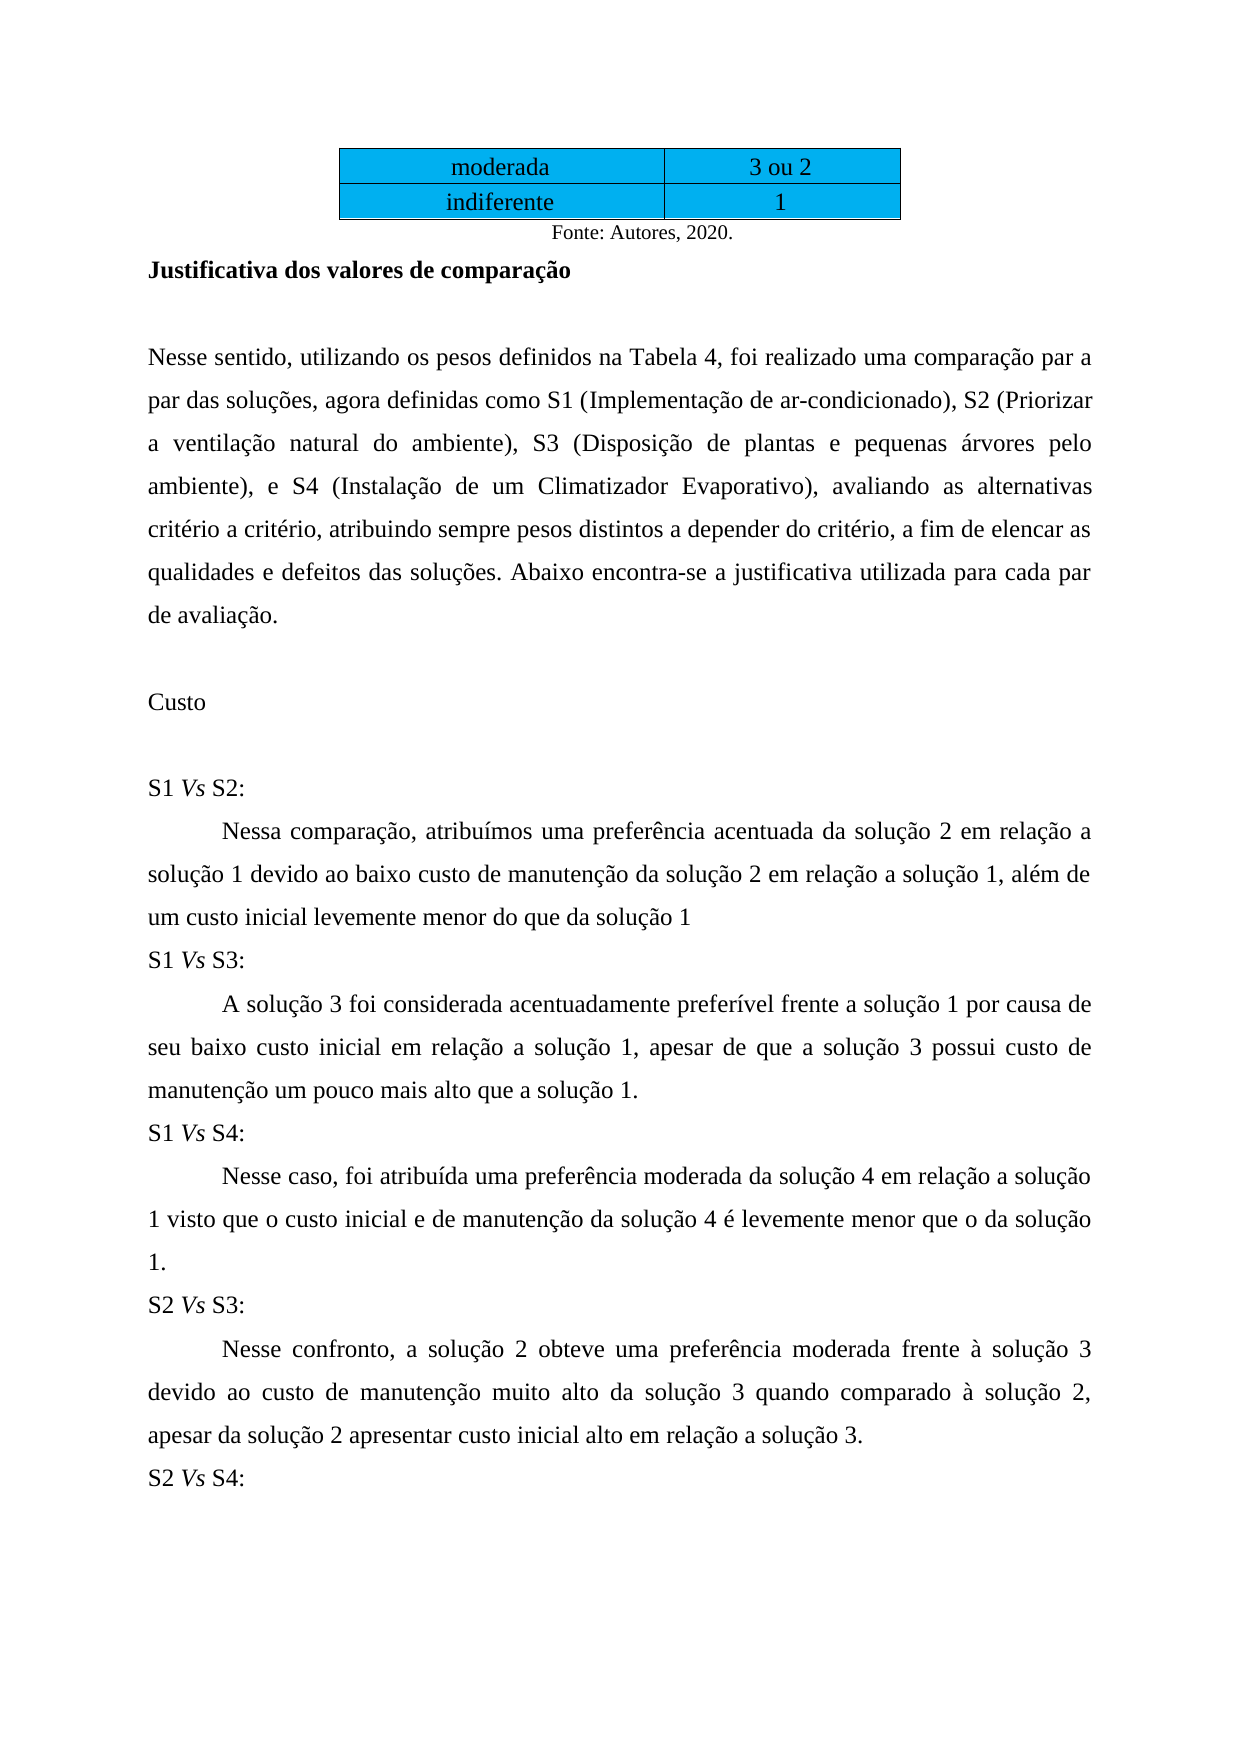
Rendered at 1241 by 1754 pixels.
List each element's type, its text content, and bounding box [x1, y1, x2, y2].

text S1 Vs S2: [148, 773, 1092, 802]
text S2 Vs S4: [148, 1463, 1092, 1492]
table_cell 1 [665, 184, 900, 218]
table_cell indiferente [340, 184, 664, 218]
subtitle Justificativa dos valores de comparação [148, 256, 1092, 284]
text A solução 3 foi considerada acentuadamente preferível frente a solução 1 por causa de seu baixo custo inicial em relação a solução 1, apesar de que a solução 3 possui custo de manutenção um pouco mais alto que a solução 1. [148, 989, 1092, 1104]
text Nesse caso, foi atribuída uma preferência moderada da solução 4 em relação a solução 1 visto que o custo inicial e de manutenção da solução 4 é levemente menor que o da solução 1. [148, 1161, 1092, 1276]
text S2 Vs S3: [148, 1291, 1092, 1319]
text S1 Vs S3: [148, 946, 1092, 974]
text Fonte: Autores, 2020. [148, 219, 1092, 244]
subtitle Custo [148, 687, 1092, 716]
text Nesse confronto, a solução 2 obteve uma preferência moderada frente à solução 3 devido ao custo de manutenção muito alto da solução 3 quando comparado à solução 2, apesar da solução 2 apresentar custo inicial alto em relação a solução 3. [148, 1334, 1092, 1449]
text Nessa comparação, atribuímos uma preferência acentuada da solução 2 em relação a solução 1 devido ao baixo custo de manutenção da solução 2 em relação a solução 1, além de um custo inicial levemente menor do que da solução 1 [148, 816, 1092, 931]
text S1 Vs S4: [148, 1118, 1092, 1147]
table_cell moderada [340, 149, 664, 183]
table_cell 3 ou 2 [665, 149, 900, 183]
text Nesse sentido, utilizando os pesos definidos na Tabela 4, foi realizado uma comparação par a par das soluções, agora definidas como S1 (Implementação de ar-condicionado), S2 (Priorizar a ventilação natural do ambiente), S3 (Disposição de plantas e pequenas árvores pelo ambiente), e S4 (Instalação de um Climatizador Evaporativo), avaliando as alternativas critério a critério, atribuindo sempre pesos distintos a depender do critério, a fim de elencar as qualidades e defeitos das soluções. Abaixo encontra-se a justificativa utilizada para cada par de avaliação. [148, 342, 1092, 629]
